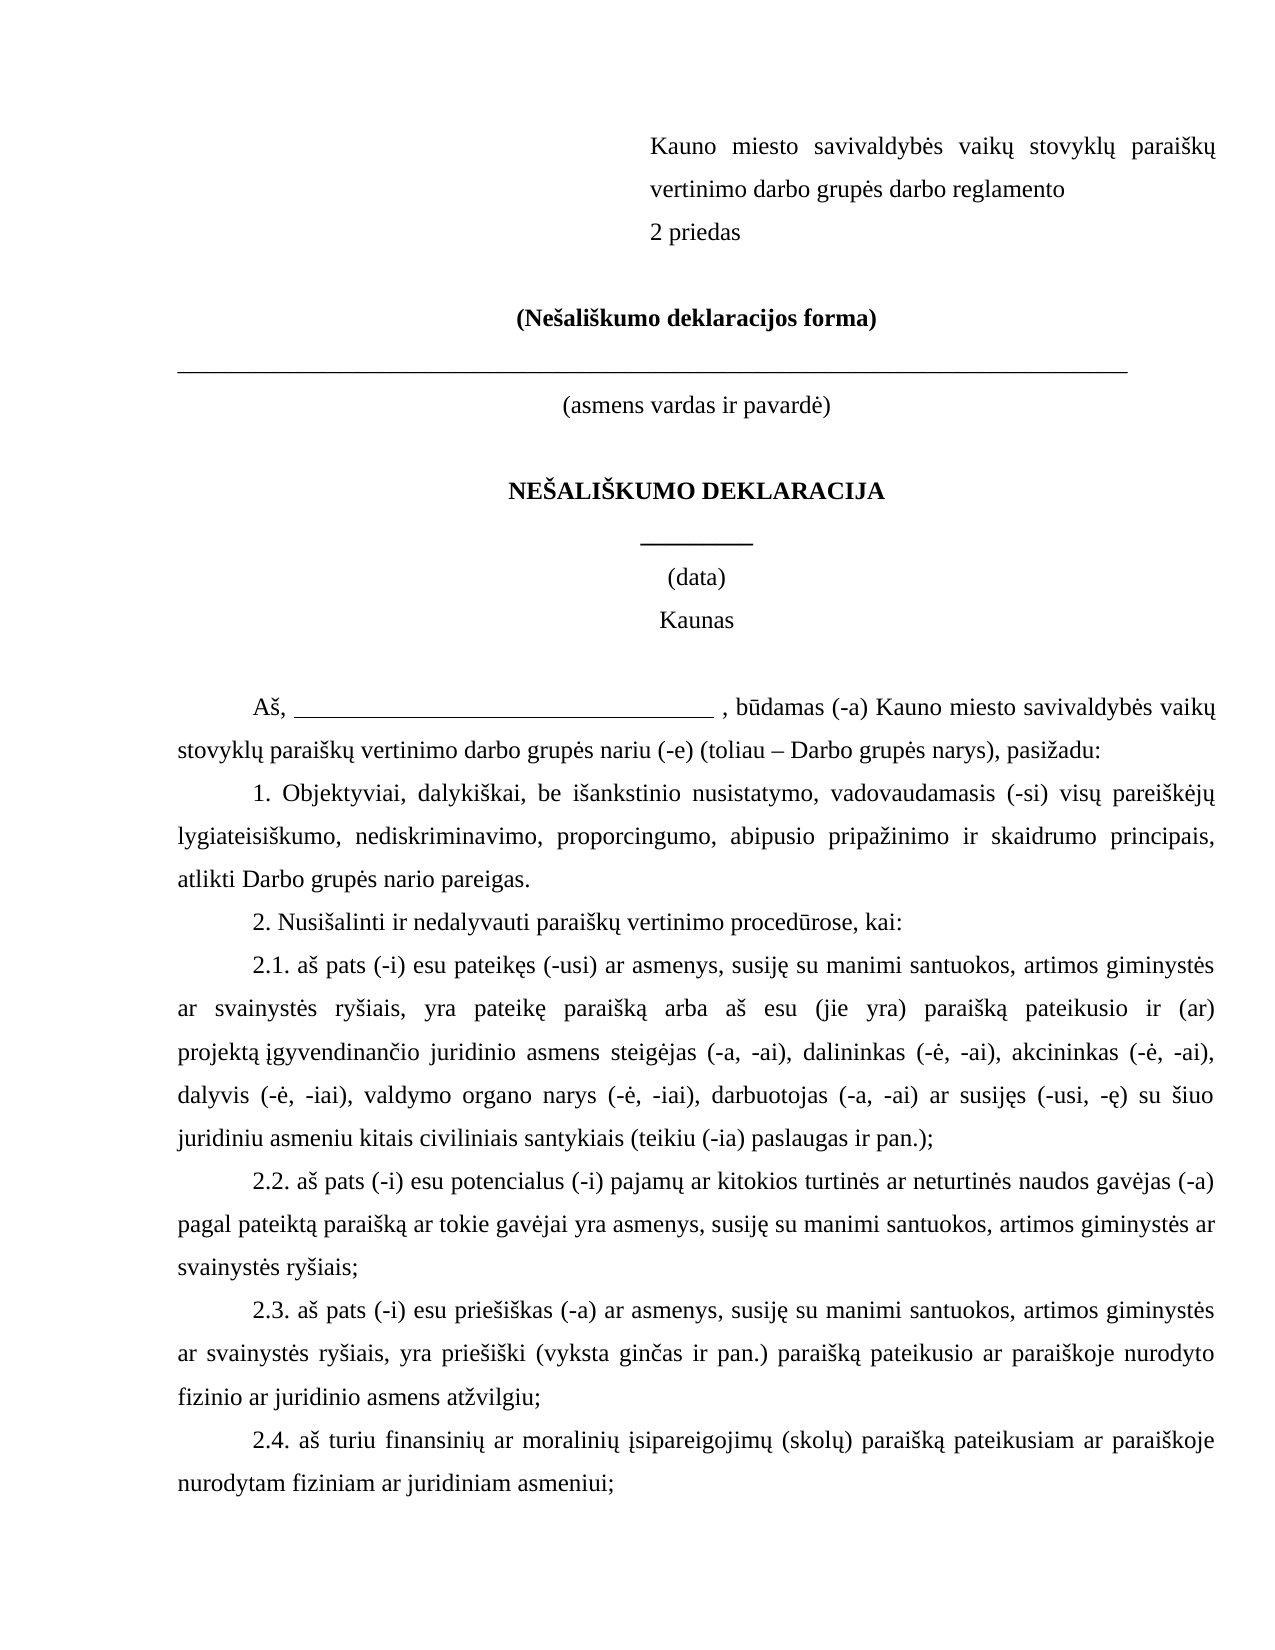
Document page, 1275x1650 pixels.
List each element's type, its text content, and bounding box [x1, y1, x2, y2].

text 2. Nusišalinti ir nedalyvauti paraiškų vertinimo procedūrose, kai: [177, 907, 1216, 936]
text 2.3. aš pats (-i) esu priešiškas (-a) ar asmenys, susiję su manimi santuokos, artimos giminystės ar svainystės ryšiais, yra priešiški (vyksta ginčas ir pan.) paraišką pateikusio ar paraiškoje nurodyto fizinio ar juridinio asmens atžvilgiu; [177, 1295, 1216, 1410]
text 2.4. aš turiu finansinių ar moralinių įsipareigojimų (skolų) paraišką pateikusiam ar paraiškoje nurodytam fiziniam ar juridiniam asmeniui; [177, 1425, 1216, 1497]
text (asmens vardas ir pavardė) [177, 390, 1216, 418]
text _________ [177, 519, 1216, 548]
text 2.1. aš pats (-i) esu pateikęs (-usi) ar asmenys, susiję su manimi santuokos, artimos giminystės ar svainystės ryšiais, yra pateikę paraišką arba aš esu (jie yra) paraišką pateikusio ir (ar) projektą įgyvendinančio juridinio asmens steigėjas (-a, -ai), dalininkas (-ė, -ai), akcininkas (-ė, -ai), dalyvis (-ė, -iai), valdymo organo narys (-ė, -iai), darbuotojas (-a, -ai) ar susijęs (-usi, -ę) su šiuo juridiniu asmeniu kitais civiliniais santykiais (teikiu (-ia) paslaugas ir pan.); [177, 950, 1216, 1152]
text Kauno miesto savivaldybės vaikų stovyklų paraiškų vertinimo darbo grupės darbo reglamento [650, 131, 1216, 203]
text 1. Objektyviai, dalykiškai, be išankstinio nusistatymo, vadovaudamasis (-si) visų pareiškėjų lygiateisiškumo, nediskriminavimo, proporcingumo, abipusio pripažinimo ir skaidrumo principais, atlikti Darbo grupės nario pareigas. [177, 778, 1216, 893]
text ____________________________________________________________________________ [177, 347, 1216, 375]
text (data) [177, 562, 1216, 591]
text Kaunas [177, 605, 1216, 634]
text 2.2. aš pats (-i) esu potencialus (-i) pajamų ar kitokios turtinės ar neturtinės naudos gavėjas (-a) pagal pateiktą paraišką ar tokie gavėjai yra asmenys, susiję su manimi santuokos, artimos giminystės ar svainystės ryšiais; [177, 1166, 1216, 1281]
text NEŠALIŠKUMO DEKLARACIJA [177, 476, 1216, 505]
text (Nešališkumo deklaracijos forma) [177, 303, 1216, 332]
text 2 priedas [650, 217, 1216, 246]
text Aš, , būdamas (-a) Kauno miesto savivaldybės vaikų stovyklų paraiškų vertinimo darbo grupės nariu (-e) (toliau – Darbo grupės narys), pasižadu: [177, 692, 1216, 763]
